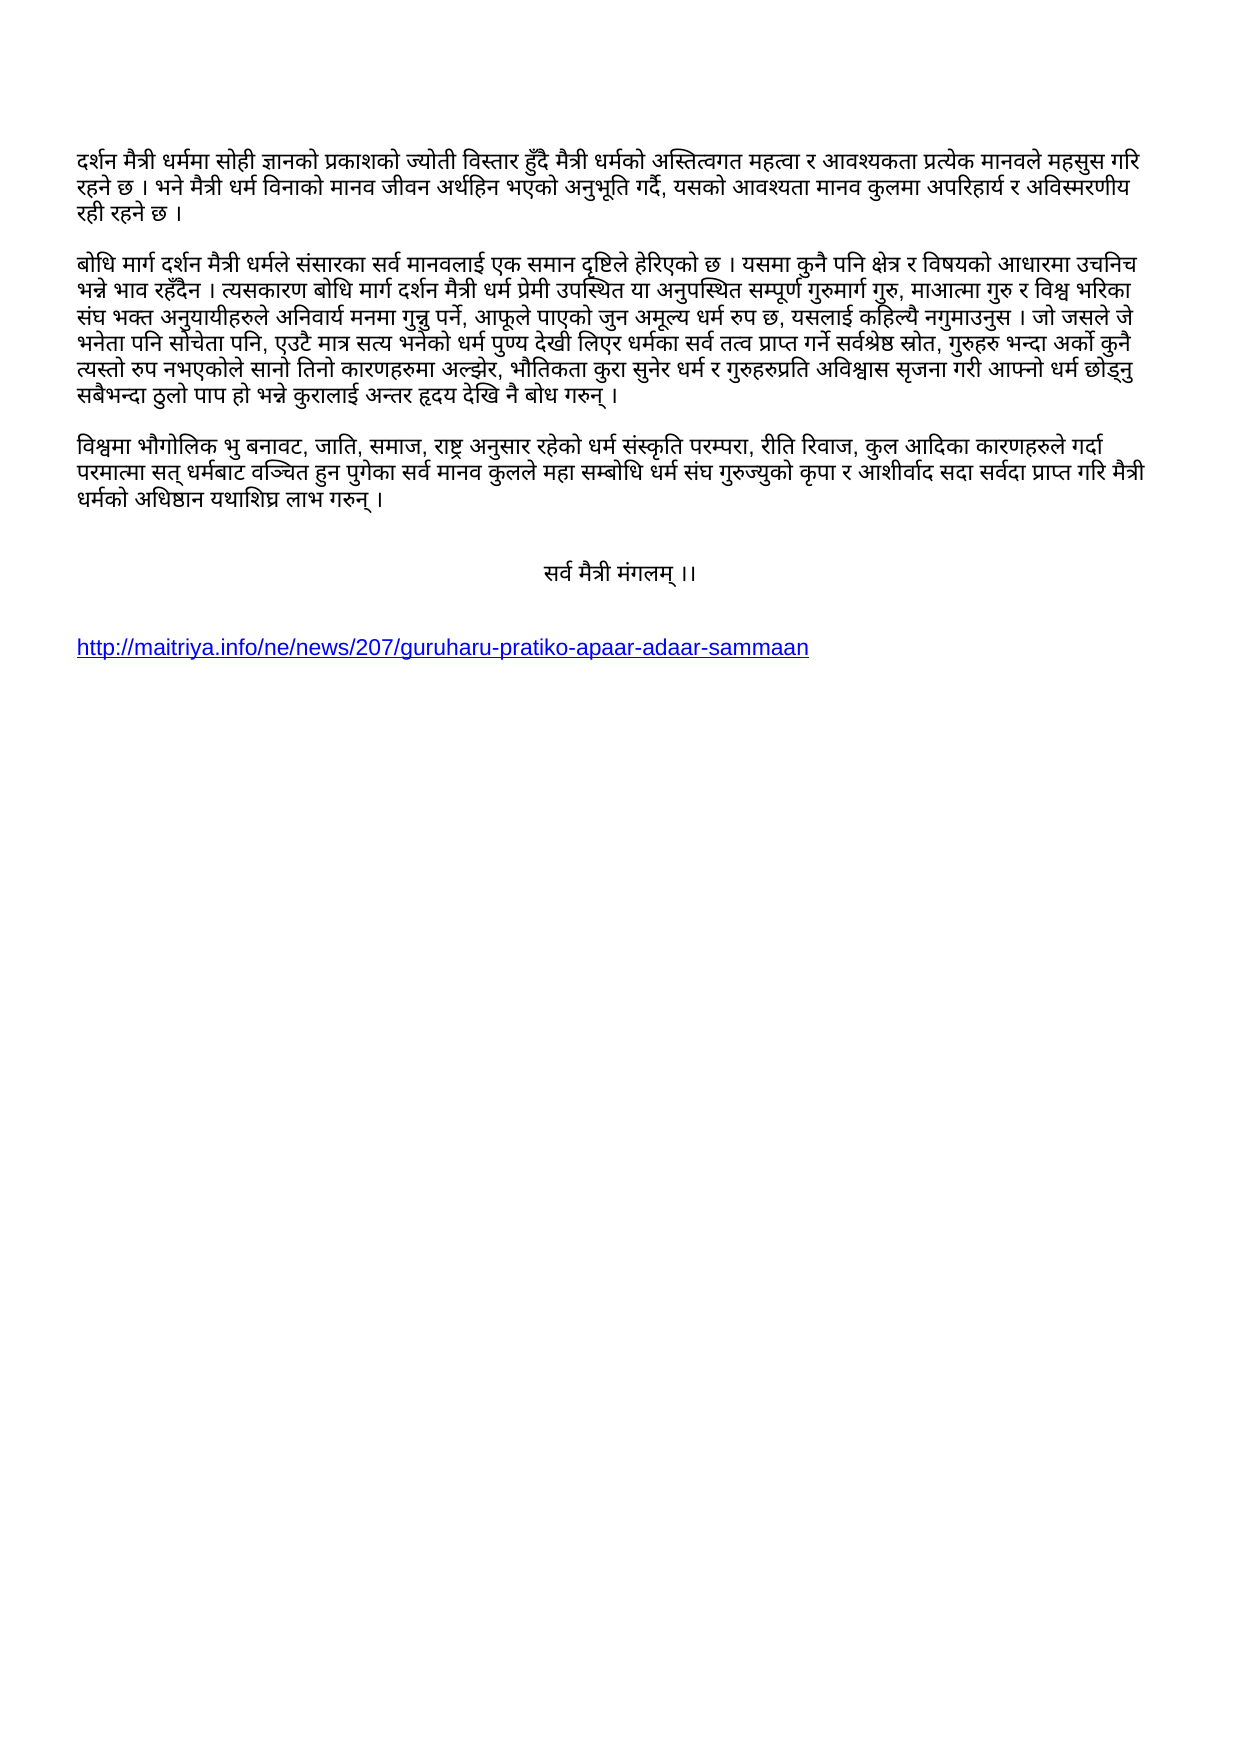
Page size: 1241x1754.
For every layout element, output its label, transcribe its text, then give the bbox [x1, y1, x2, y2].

text विश्वमा भौगोलिक भु बनावट, जाति, समाज, राष्ट्र अनुसार रहेको धर्म संस्कृति परम्परा, रीति रिवाज, कुल आदिका कारणहरुले गर्दा परमात्मा सत् धर्मबाट वञ्चित हुन पुगेका सर्व मानव कुलले महा सम्बोधि धर्म संघ गुरुज्युको कृपा र आशीर्वाद सदा सर्वदा प्राप्त गरि मैत्री धर्मको अधिष्ठान यथाशिघ्र लाभ गरुन् । [77, 433, 1164, 512]
text सर्व मैत्री मंगलम् ।। [77, 560, 1164, 586]
text बोधि मार्ग दर्शन मैत्री धर्मले संसारका सर्व मानवलाई एक समान दृष्टिले हेरिएको छ । यसमा कुनै पनि क्षेत्र र विषयको आधारमा उचनिच भन्ने भाव रहँदैन । त्यसकारण बोधि मार्ग दर्शन मैत्री धर्म प्रेमी उपस्थित या अनुपस्थित सम्पूर्ण गुरुमार्ग गुरु, माआत्मा गुरु र विश्व भरिका संघ भक्त अनुयायीहरुले अनिवार्य मनमा गुन्नु पर्ने, आफूले पाएको जुन अमूल्य धर्म रुप छ, यसलाई कहिल्यै नगुमाउनुस । जो जसले जे भनेता पनि सोचेता पनि, एउटै मात्र सत्य भनेको धर्म पुण्य देखी लिएर धर्मका सर्व तत्व प्राप्त गर्ने सर्वश्रेष्ठ स्रोत, गुरुहरु भन्दा अर्को कुनै त्यस्तो रुप नभएकोले सानो तिनो कारणहरुमा अल्झेर, भौतिकता कुरा सुनेर धर्म र गुरुहरुप्रति अविश्वास सृजना गरी आफ्नो धर्म छोड्नु सबैभन्दा ठुलो पाप हो भन्ने कुरालाई अन्तर हृदय देखि नै बोध गरुन् । [77, 251, 1164, 409]
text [77, 148, 1164, 227]
text http://maitriya.info/ne/news/207/guruharu-pratiko-apaar-adaar-sammaan [77, 634, 1164, 660]
